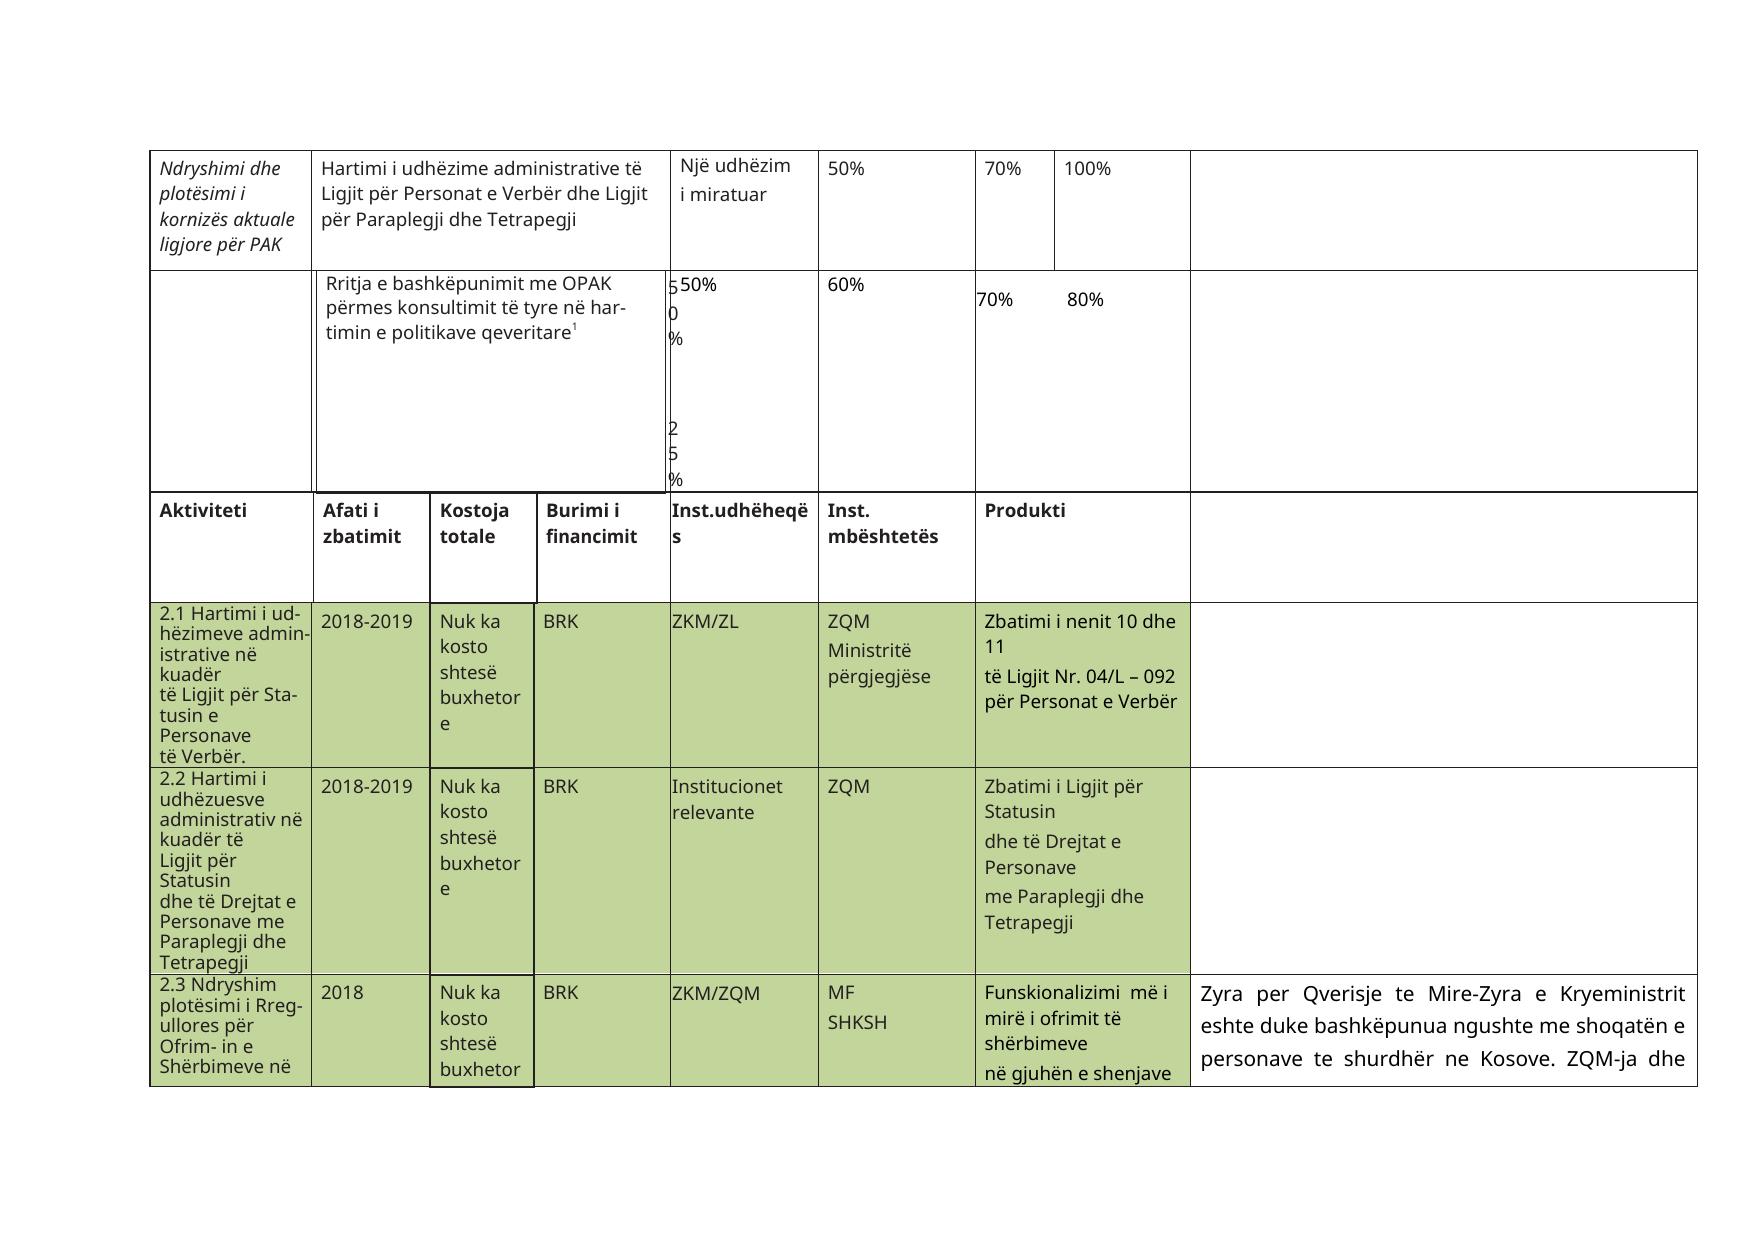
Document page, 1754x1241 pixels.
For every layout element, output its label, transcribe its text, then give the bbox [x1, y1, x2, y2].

table_cell Një udhëzim i miratuar [671, 151, 818, 270]
table_cell [1191, 493, 1697, 602]
table_cell 2018-2019 [312, 768, 429, 973]
table_cell BRK [535, 768, 670, 973]
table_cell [1191, 975, 1697, 1086]
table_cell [431, 976, 533, 1086]
table_cell [312, 271, 316, 491]
table_cell Afati i zbatimit [314, 493, 429, 602]
table_cell Institucionet relevante [671, 768, 818, 973]
table_cell [1191, 603, 1697, 767]
table_cell 50% [819, 151, 975, 270]
table_cell 70% 80% [976, 271, 1190, 491]
table_cell Rritja e bashkëpunimit me OPAK përmes konsultimit të tyre në har- timin e politikave qeveritare1 [317, 271, 665, 491]
table_cell ZQM Ministritë përgjegjëse [819, 603, 975, 767]
table_cell Hartimi i udhëzime administrative të Ligjit për Personat e Verbër dhe Ligjit për Paraplegji dhe Tetrapegji [312, 151, 670, 270]
table_cell Nuk ka kosto shtesë buxhetore [431, 769, 533, 973]
table_cell Ndryshimi dhe plotësimi i kornizës aktuale ligjore për PAK [151, 151, 311, 270]
table_cell ZQM [819, 768, 975, 973]
table_cell ZKM/ZL [671, 603, 818, 767]
table_cell 100% [1055, 151, 1190, 270]
table_cell [1191, 271, 1697, 491]
table_cell Burimi i financimit [538, 493, 670, 602]
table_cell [151, 975, 311, 1086]
table_cell 2.1 Hartimi i ud- hëzimeve admin- istrative në kuadër të Ligjit për Sta- tusin e Personave të Verbër. [151, 603, 311, 767]
table_cell 2018 [312, 975, 429, 1086]
table_cell Produkti [976, 493, 1190, 602]
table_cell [976, 975, 1190, 1086]
table_cell Zbatimi i nenit 10 dhe 11 të Ligjit Nr. 04/L – 092 për Personat e Verbër [976, 603, 1190, 767]
table_cell MF SHKSH [819, 975, 975, 1086]
table_cell Inst.udhëheqës [671, 493, 818, 602]
table_cell Aktiviteti [151, 493, 313, 602]
table_cell [1191, 151, 1697, 270]
table_cell BRK [535, 603, 670, 767]
table_cell 70% [976, 151, 1054, 270]
table_cell Inst. mbështetës [819, 493, 975, 602]
table_cell 60% [819, 271, 975, 491]
table_cell 50% [671, 271, 818, 491]
table_cell ZKM/ZQM [671, 975, 818, 1086]
table_cell BRK [535, 975, 670, 1086]
table_cell 2.2 Hartimi i udhëzuesve administrativ në kuadër të Ligjit për Statusin dhe të Drejtat e Personave me Paraplegji dhe Tetrapegji [151, 768, 311, 973]
table_cell 2018-2019 [312, 603, 429, 767]
table_cell Nuk ka kosto shtesë buxhetore [431, 604, 533, 767]
table_cell [151, 271, 311, 491]
table_cell [1191, 768, 1697, 973]
table_cell Zbatimi i Ligjit për Statusin dhe të Drejtat e Personave me Paraplegji dhe Tetrapegji [976, 768, 1190, 973]
table_cell Kostoja totale [431, 494, 536, 602]
